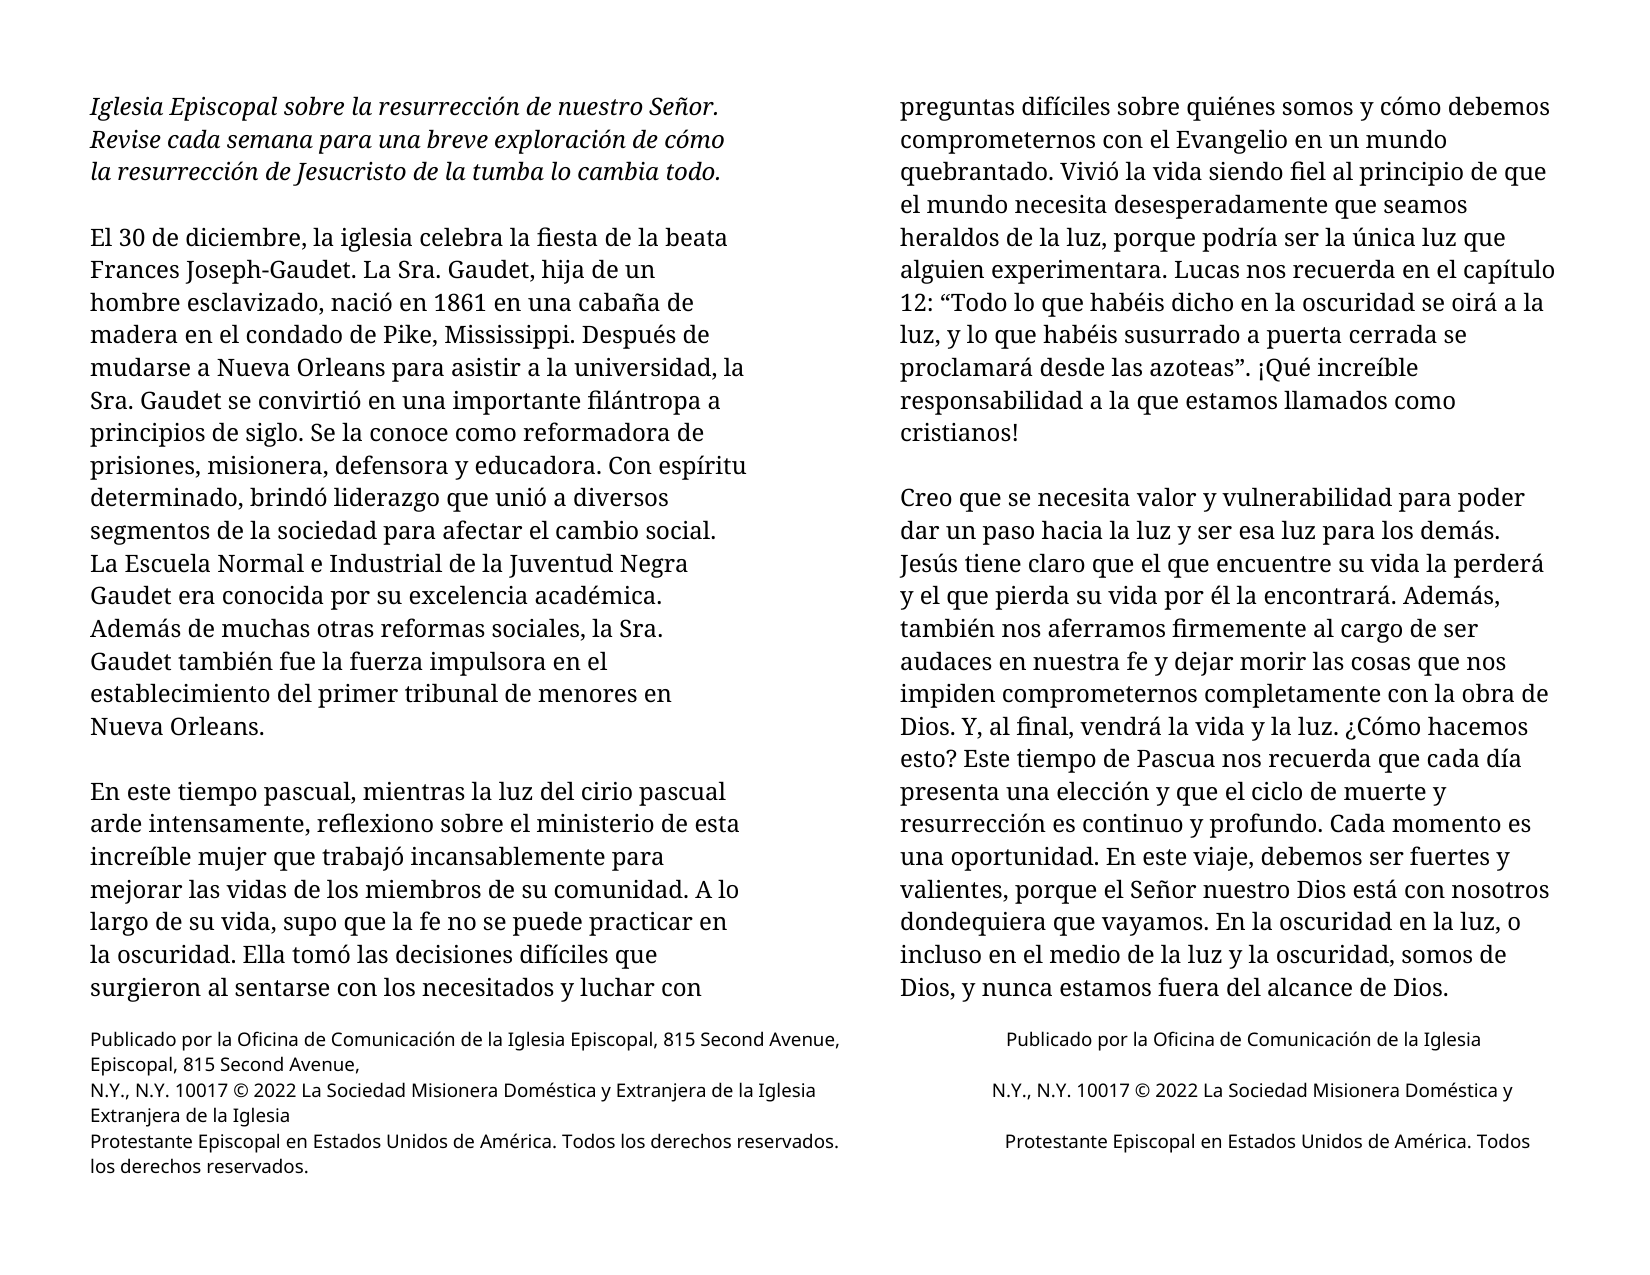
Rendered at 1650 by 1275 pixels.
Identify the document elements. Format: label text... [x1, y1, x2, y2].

text En este tiempo pascual, mientras la luz del cirio pascual arde intensamente, reflexiono sobre el ministerio de esta increíble mujer que trabajó incansablemente para mejorar las vidas de los miembros de su comunidad. A lo largo de su vida, supo que la fe no se puede practicar en la oscuridad. Ella tomó las decisiones difíciles que surgieron al sentarse con los necesitados y luchar con preguntas difíciles sobre quiénes somos y cómo debemos comprometernos con el Evangelio en un mundo quebrantado. Vivió la vida siendo fiel al principio de que el mundo necesita desesperadamente que seamos heraldos de la luz, porque podría ser la única luz que alguien experimentara. Lucas nos recuerda en el capítulo 12: “Todo lo que habéis dicho en la oscuridad se oirá a la luz, y lo que habéis susurrado a puerta cerrada se proclamará desde las azoteas”. ¡Qué increíble responsabilidad a la que estamos llamados como cristianos! [90, 775, 750, 1003]
text En este tiempo pascual, mientras la luz del cirio pascual arde intensamente, reflexiono sobre el ministerio de esta increíble mujer que trabajó incansablemente para mejorar las vidas de los miembros de su comunidad. A lo largo de su vida, supo que la fe no se puede practicar en la oscuridad. Ella tomó las decisiones difíciles que surgieron al sentarse con los necesitados y luchar con preguntas difíciles sobre quiénes somos y cómo debemos comprometernos con el Evangelio en un mundo quebrantado. Vivió la vida siendo fiel al principio de que el mundo necesita desesperadamente que seamos heraldos de la luz, porque podría ser la única luz que alguien experimentara. Lucas nos recuerda en el capítulo 12: “Todo lo que habéis dicho en la oscuridad se oirá a la luz, y lo que habéis susurrado a puerta cerrada se proclamará desde las azoteas”. ¡Qué increíble responsabilidad a la que estamos llamados como cristianos! [900, 90, 1560, 449]
